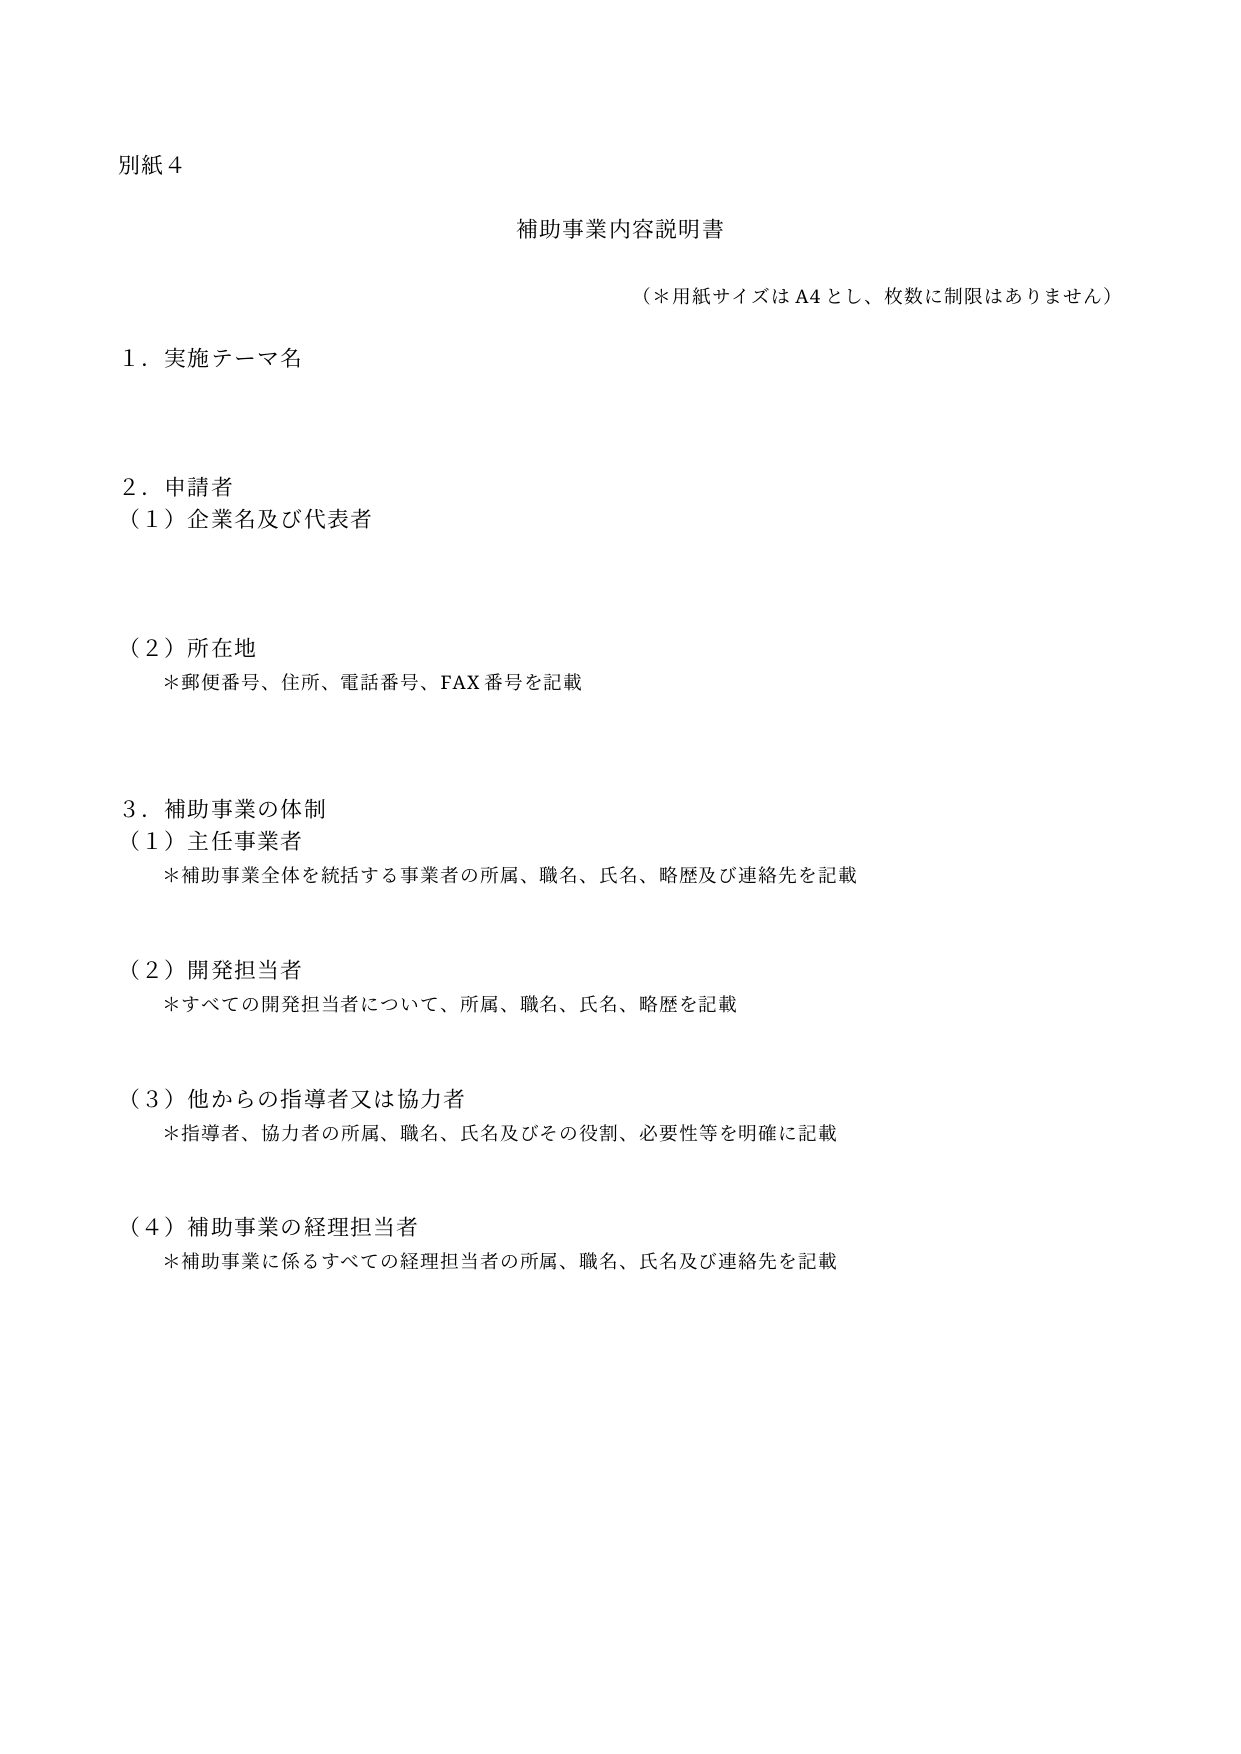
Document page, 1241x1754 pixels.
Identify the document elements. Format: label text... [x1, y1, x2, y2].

text ＊補助事業に係るすべての経理担当者の所属、職名、氏名及び連絡先を記載 [162, 1242, 1122, 1274]
text ＊補助事業全体を統括する事業者の所属、職名、氏名、略歴及び連絡先を記載 [162, 856, 1122, 888]
text ３．補助事業の体制 [118, 791, 1122, 823]
text 補助事業内容説明書 [118, 212, 1122, 244]
text ＊郵便番号、住所、電話番号、FAX番号を記載 [162, 663, 1122, 695]
text ＊すべての開発担当者について、所属、職名、氏名、略歴を記載 [162, 984, 1122, 1017]
text （３）他からの指導者又は協力者 [118, 1081, 1122, 1113]
text １．実施テーマ名 [118, 341, 1122, 373]
text （＊用紙サイズはA4とし、枚数に制限はありません） [118, 276, 1122, 308]
text （２）開発担当者 [118, 952, 1122, 984]
text ２．申請者 [118, 469, 1122, 502]
text （４）補助事業の経理担当者 [118, 1210, 1122, 1242]
text （１）主任事業者 [118, 823, 1122, 856]
text 別紙４ [118, 148, 1122, 180]
text （２）所在地 [118, 630, 1122, 663]
text （１）企業名及び代表者 [118, 502, 1122, 534]
text ＊指導者、協力者の所属、職名、氏名及びその役割、必要性等を明確に記載 [162, 1113, 1122, 1145]
